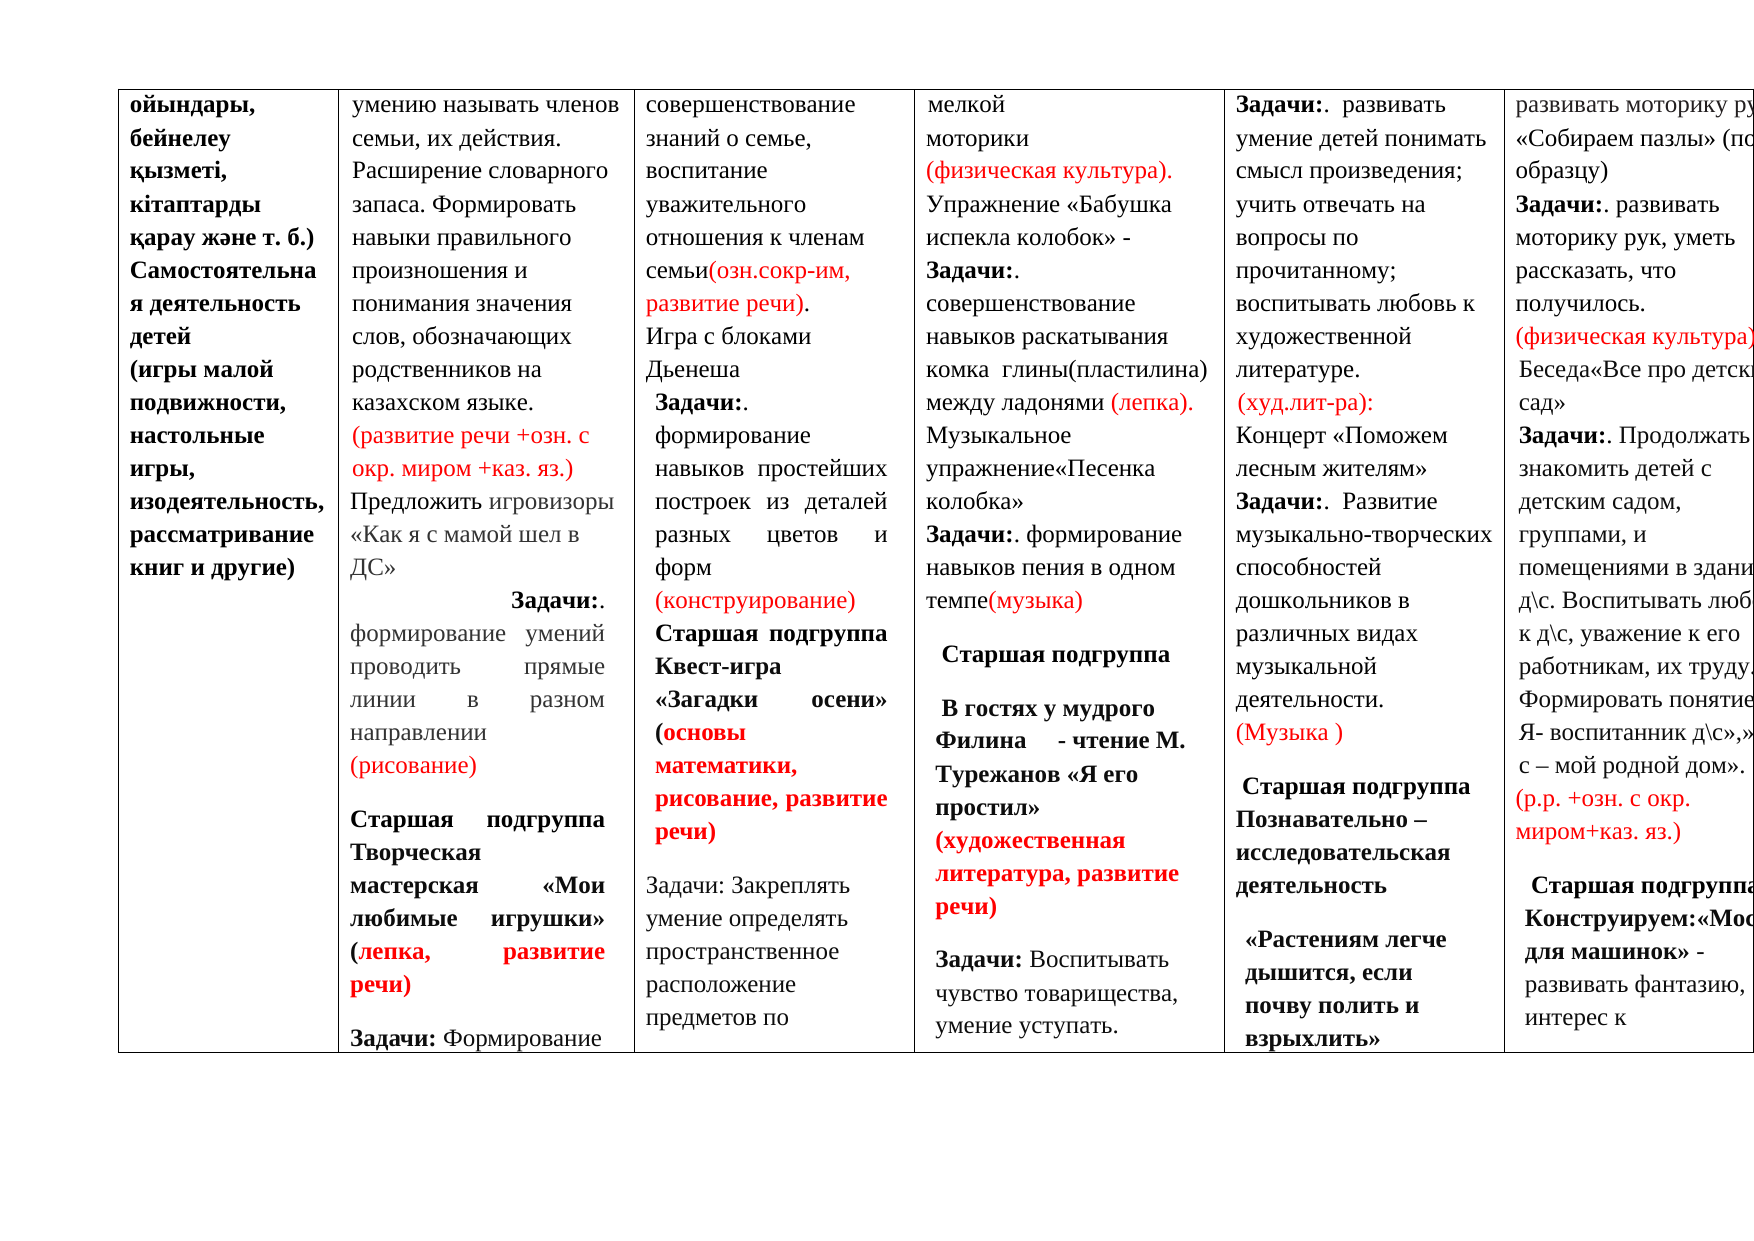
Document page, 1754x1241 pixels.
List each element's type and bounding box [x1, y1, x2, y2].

table_cell [339, 90, 634, 1052]
table_cell [1505, 90, 1753, 1052]
table_cell [1225, 90, 1504, 1052]
table_cell [915, 90, 1224, 1052]
table_cell [119, 90, 338, 1052]
table_cell [635, 90, 914, 1052]
